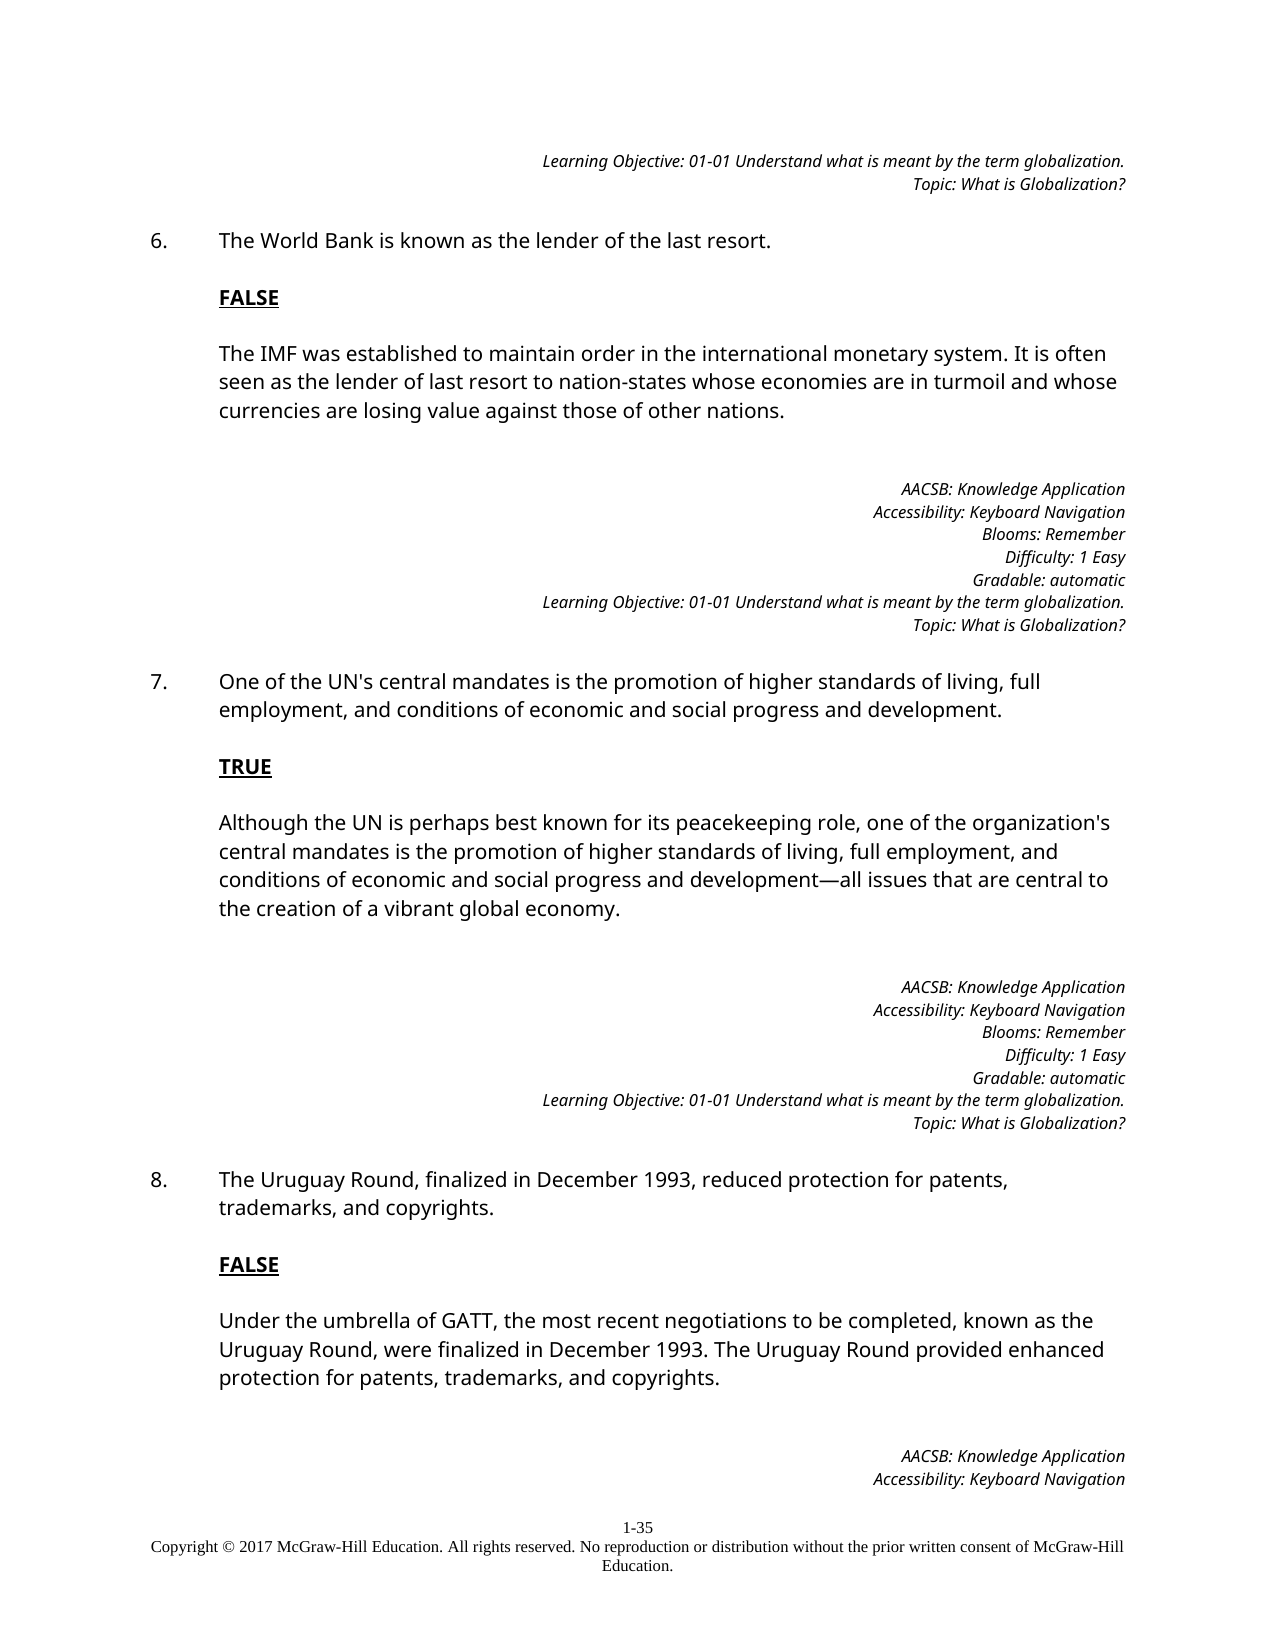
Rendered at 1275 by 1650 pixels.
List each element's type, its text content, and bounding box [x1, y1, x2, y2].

table_header 8. [150, 1165, 218, 1419]
table_header 6. [150, 226, 218, 452]
table_header The World Bank is known as the lender of the last resort. FALSE The IMF was established to maintain order in the international monetary system. It is often seen as the lender of last resort to nation-states whose economies are in turmoil and whose currencies are losing value against those of other nations. [219, 226, 1125, 452]
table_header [150, 1445, 1125, 1490]
table_header One of the UN's central mandates is the promotion of higher standards of living, full employment, and conditions of economic and social progress and development. TRUE Although the UN is perhaps best known for its peacekeeping role, one of the organization's central mandates is the promotion of higher standards of living, full employment, and conditions of economic and social progress and development—all issues that are central to the creation of a vibrant global economy. [219, 667, 1125, 950]
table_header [150, 150, 1125, 223]
table_header AACSB: Knowledge Application Accessibility: Keyboard Navigation Blooms: Remember Difficulty: 1 Easy Gradable: automatic Learning Objective: 01-01 Understand what is meant by the term globalization. Topic: What is Globalization? [150, 975, 1125, 1162]
table_header The Uruguay Round, finalized in December 1993, reduced protection for patents, trademarks, and copyrights. FALSE Under the umbrella of GATT, the most recent negotiations to be completed, known as the Uruguay Round, were finalized in December 1993. The Uruguay Round provided enhanced protection for patents, trademarks, and copyrights. [219, 1165, 1125, 1419]
table_header 7. [150, 667, 218, 950]
table_header AACSB: Knowledge Application Accessibility: Keyboard Navigation Blooms: Remember Difficulty: 1 Easy Gradable: automatic Learning Objective: 01-01 Understand what is meant by the term globalization. Topic: What is Globalization? [150, 478, 1125, 664]
